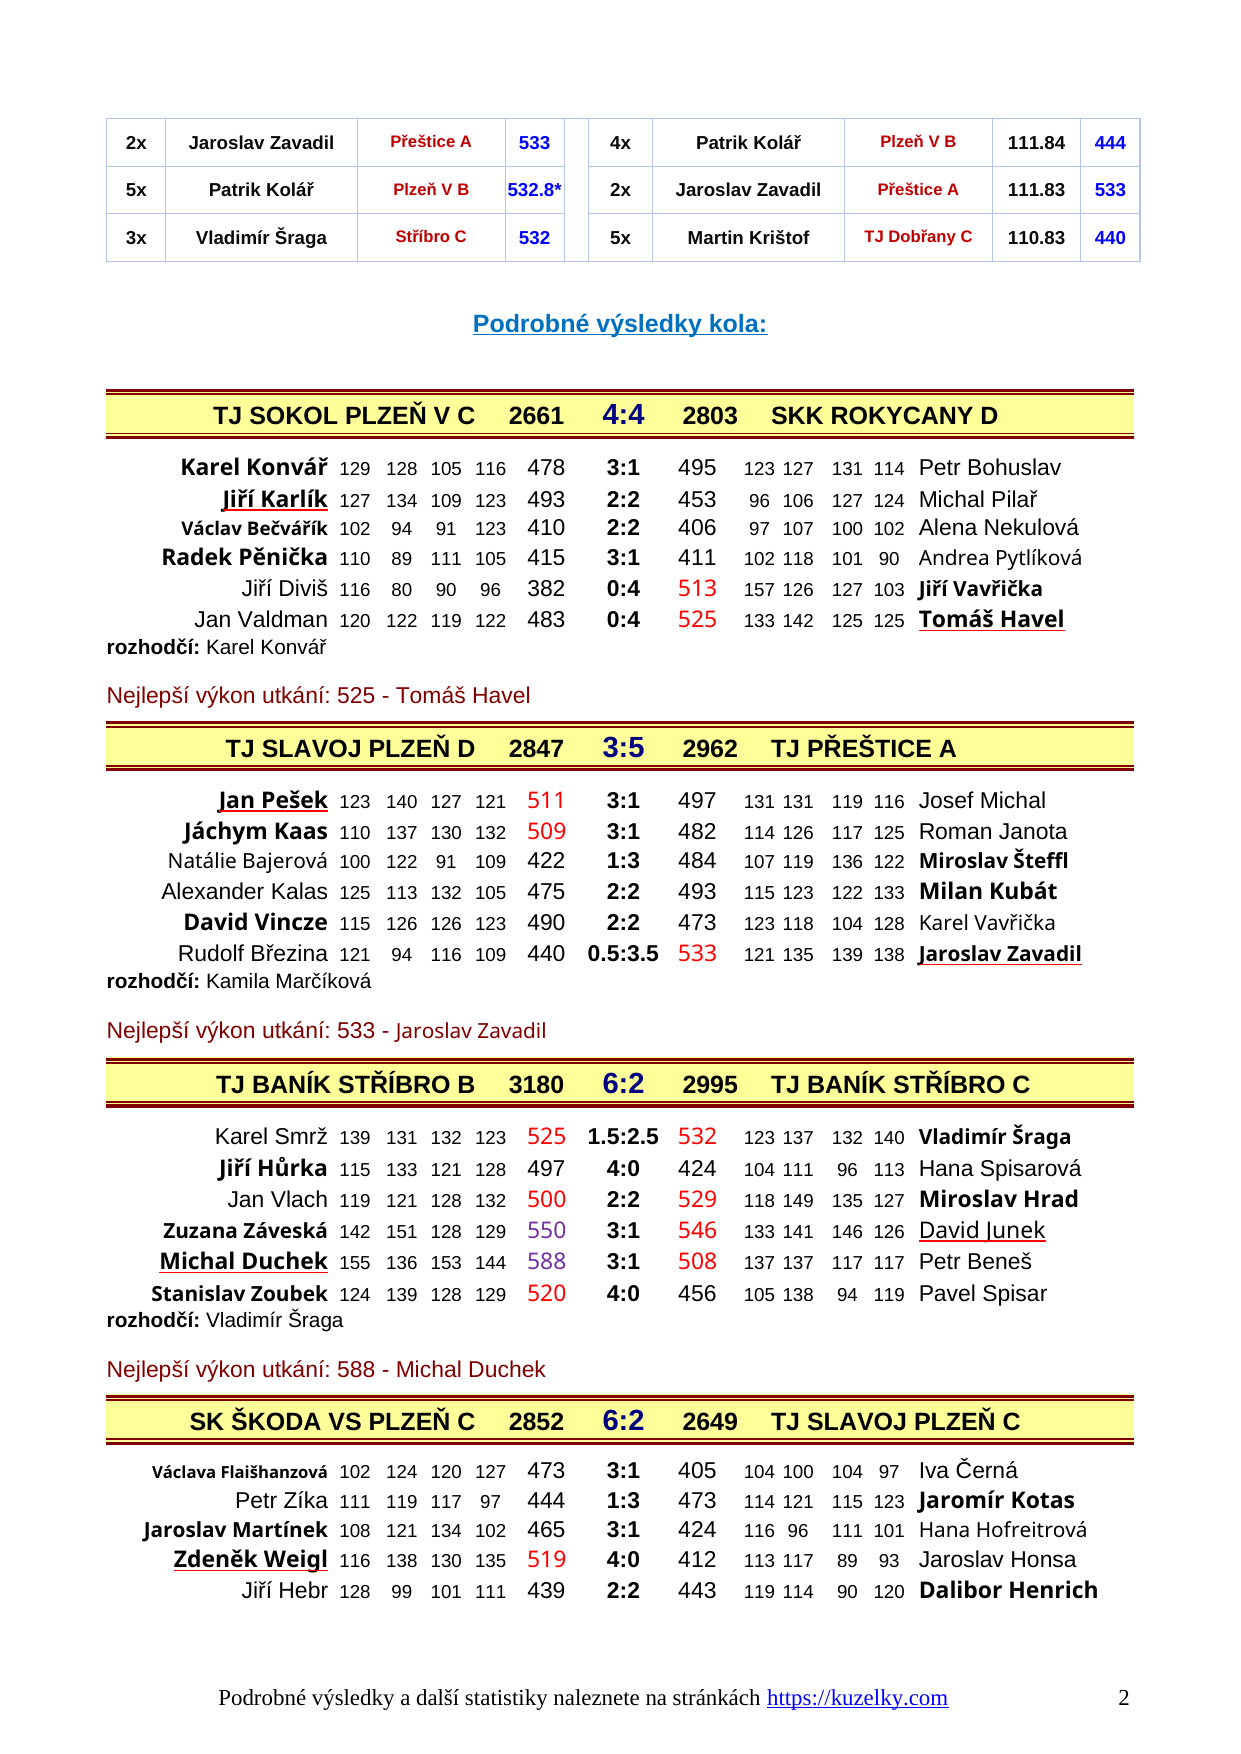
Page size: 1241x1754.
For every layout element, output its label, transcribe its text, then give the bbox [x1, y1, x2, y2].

text Jaroslav Martínek 108 121 134 102 465 3:1 424 116 96 111 101 Hana Hofreitrová [106, 1515, 1134, 1543]
table_cell Patrik Kolář [166, 167, 357, 213]
text Petr Zíka 111 119 117 97 444 1:3 473 114 121 115 123 Jaromír Kotas [106, 1483, 1134, 1515]
text Michal Duchek 155 136 153 144 588 3:1 508 137 137 117 117 Petr Beneš [106, 1245, 1134, 1276]
table_cell 440 [1081, 214, 1139, 261]
table_cell Patrik Kolář [653, 119, 844, 166]
table_cell 111.83 [993, 167, 1080, 213]
table_cell 5x [107, 167, 165, 213]
table_cell 532.8* [506, 167, 564, 213]
text Zuzana Záveská 142 151 128 129 550 3:1 546 133 141 146 126 David Junek [106, 1214, 1134, 1245]
text Karel Konvář 129 128 105 116 478 3:1 495 123 127 131 114 Petr Bohuslav [106, 451, 1134, 483]
text Radek Pěnička 110 89 111 105 415 3:1 411 102 118 101 90 Andrea Pytlíková [106, 541, 1134, 572]
table_cell Jaroslav Zavadil [166, 119, 357, 166]
text TJ Slavoj Plzeň D 2847 3:5 2962 TJ Přeštice A [106, 728, 1134, 765]
text rozhodčí: Karel Konvář [106, 634, 1134, 658]
text TJ Sokol Plzeň V C 2661 4:4 2803 SKK Rokycany D [106, 395, 1134, 433]
text Jan Valdman 120 122 119 122 483 0:4 525 133 142 125 125 Tomáš Havel [106, 603, 1134, 634]
text rozhodčí: Vladimír Šraga [106, 1308, 1134, 1332]
table_cell TJ Dobřany C [845, 214, 992, 261]
table_cell Plzeň V B [358, 167, 505, 213]
table_cell 111.84 [993, 119, 1080, 166]
text Jan Pešek 123 140 127 121 511 3:1 497 131 131 119 116 Josef Michal [106, 784, 1134, 815]
text Jan Vlach 119 121 128 132 500 2:2 529 118 149 135 127 Miroslav Hrad [106, 1183, 1134, 1214]
table_cell 2x [107, 119, 165, 166]
text Stanislav Zoubek 124 139 128 129 520 4:0 456 105 138 94 119 Pavel Spisar [106, 1276, 1134, 1308]
text Nejlepší výkon utkání: 588 - Michal Duchek [106, 1356, 1134, 1382]
table_cell Stříbro C [358, 214, 505, 261]
text Nejlepší výkon utkání: 533 - Jaroslav Zavadil [106, 1017, 1134, 1045]
text Václav Bečvářík 102 94 91 123 410 2:2 406 97 107 100 102 Alena Nekulová [106, 514, 1134, 541]
text Rudolf Březina 121 94 116 109 440 0.5:3.5 533 121 135 139 138 Jaroslav Zavadil [106, 937, 1134, 969]
table_cell Přeštice A [845, 167, 992, 213]
text Jiří Hebr 128 99 101 111 439 2:2 443 119 114 90 120 Dalibor Henrich [106, 1574, 1134, 1606]
text Václava Flaišhanzová 102 124 120 127 473 3:1 405 104 100 104 97 Iva Černá [106, 1457, 1134, 1483]
text Nejlepší výkon utkání: 525 - Tomáš Havel [106, 682, 1134, 709]
table_cell Vladimír Šraga [166, 214, 357, 261]
text Zdeněk Weigl 116 138 130 135 519 4:0 412 113 117 89 93 Jaroslav Honsa [106, 1543, 1134, 1574]
table_cell 110.83 [993, 214, 1080, 261]
table_cell Přeštice A [358, 119, 505, 166]
text Jáchym Kaas 110 137 130 132 509 3:1 482 114 126 117 125 Roman Janota [106, 815, 1134, 846]
text Jiří Diviš 116 80 90 96 382 0:4 513 157 126 127 103 Jiří Vavřička [106, 572, 1134, 603]
text David Vincze 115 126 126 123 490 2:2 473 123 118 104 128 Karel Vavřička [106, 906, 1134, 937]
text Natálie Bajerová 100 122 91 109 422 1:3 484 107 119 136 122 Miroslav Šteffl [106, 846, 1134, 875]
table_cell 4x [589, 119, 652, 166]
table_cell 5x [589, 214, 652, 261]
table_cell Plzeň V B [845, 119, 992, 166]
table_cell 532 [506, 214, 564, 261]
text Alexander Kalas 125 113 132 105 475 2:2 493 115 123 122 133 Milan Kubát [106, 875, 1134, 906]
table_cell 533 [1081, 167, 1139, 213]
table_cell Jaroslav Zavadil [653, 167, 844, 213]
text Jiří Hůrka 115 133 121 128 497 4:0 424 104 111 96 113 Hana Spisarová [106, 1151, 1134, 1183]
table_cell 444 [1081, 119, 1139, 166]
text SK Škoda VS Plzeň C 2852 6:2 2649 TJ Slavoj Plzeň C [106, 1401, 1134, 1438]
table_cell 533 [506, 119, 564, 166]
text Podrobné výsledky kola: [94, 308, 1145, 337]
text Karel Smrž 139 131 132 123 525 1.5:2.5 532 123 137 132 140 Vladimír Šraga [106, 1120, 1134, 1151]
table_cell Martin Krištof [653, 214, 844, 261]
text Jiří Karlík 127 134 109 123 493 2:2 453 96 106 127 124 Michal Pilař [106, 483, 1134, 514]
table_cell 3x [107, 214, 165, 261]
text TJ Baník Stříbro B 3180 6:2 2995 TJ Baník Stříbro C [106, 1064, 1134, 1101]
text rozhodčí: Kamila Marčíková [106, 969, 1134, 993]
table_cell 2x [589, 167, 652, 213]
